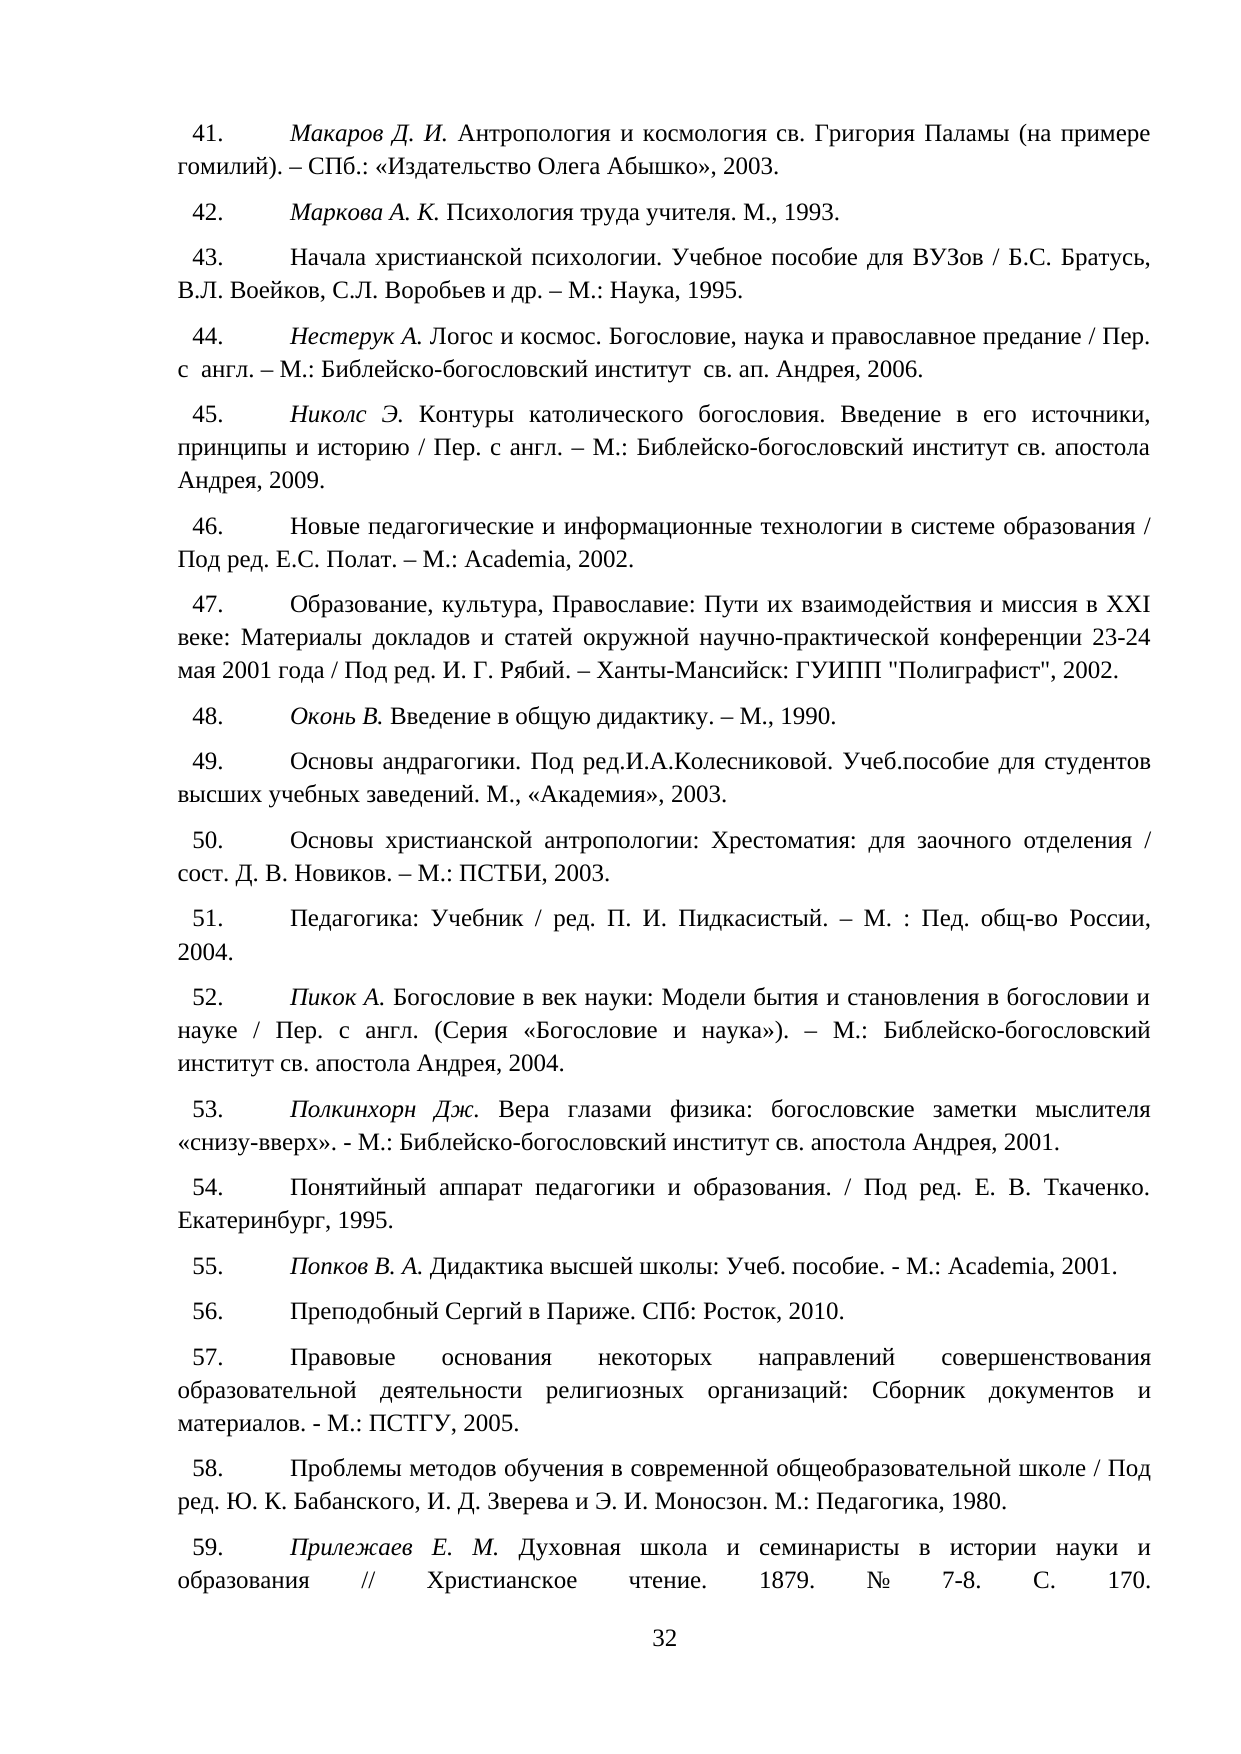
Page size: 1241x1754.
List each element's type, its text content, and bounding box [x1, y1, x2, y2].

list Нестерук А. Логос и космос. Богословие, наука и православное предание / Пер. с англ. – М.: Библейско-богословский институт св. ап. Андрея, 2006. [177, 321, 1152, 382]
list Основы андрагогики. Под ред.И.А.Колесниковой. Учеб.пособие для студентов высших учебных заведений. М., «Академия», 2003. [177, 746, 1152, 808]
list Проблемы методов обучения в современной общеобразовательной школе / Под ред. Ю. К. Бабанского, И. Д. Зверева и Э. И. Моносзон. М.: Педагогика, 1980. [177, 1453, 1152, 1515]
list Новые педагогические и информационные технологии в системе образования / Под ред. Е.С. Полат. – М.: Academia, 2002. [177, 511, 1152, 573]
list Правовые основания некоторых направлений совершенствования образовательной деятельности религиозных организаций: Сборник документов и материалов. - М.: ПСТГУ, 2005. [177, 1342, 1152, 1437]
list Понятийный аппарат педагогики и образования. / Под ред. Е. В. Ткаченко. Екатеринбург, 1995. [177, 1172, 1152, 1234]
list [177, 1532, 1152, 1594]
list Макаров Д. И. Антропология и космология св. Григория Паламы (на примере гомилий). – СПб.: «Издательство Олега Абышко», 2003. [177, 118, 1152, 180]
list Преподобный Сергий в Париже. СПб: Росток, 2010. [177, 1296, 1152, 1325]
list Маркова А. К. Психология труда учителя. М., 1993. [177, 197, 1152, 225]
list Николс Э. Контуры католического богословия. Введение в его источники, принципы и историю / Пер. с англ. – М.: Библейско-богословский институт св. апостола Андрея, 2009. [177, 399, 1152, 494]
list Основы христианской антропологии: Хрестоматия: для заочного отделения / сост. Д. В. Новиков. – М.: ПСТБИ, 2003. [177, 825, 1152, 887]
list Образование, культура, Православие: Пути их взаимодействия и миссия в XXI веке: Материалы докладов и статей окружной научно-практической конференции 23-24 мая 2001 года / Под ред. И. Г. Рябий. – Ханты-Мансийск: ГУИПП "Полиграфист", 2002. [177, 589, 1152, 684]
list Оконь В. Введение в общую дидактику. – М., 1990. [177, 701, 1152, 730]
list Пикок А. Богословие в век науки: Модели бытия и становления в богословии и науке / Пер. с англ. (Серия «Богословие и наука»). – М.: Библейско-богословский институт св. апостола Андрея, 2004. [177, 982, 1152, 1077]
list Начала христианской психологии. Учебное пособие для ВУЗов / Б.С. Братусь, В.Л. Воейков, С.Л. Воробьев и др. – М.: Наука, 1995. [177, 242, 1152, 304]
list Полкинхорн Дж. Вера глазами физика: богословские заметки мыслителя «снизу-вверх». - М.: Библейско-богословский институт св. апостола Андрея, 2001. [177, 1094, 1152, 1155]
list Педагогика: Учебник / ред. П. И. Пидкасистый. – М. : Пед. общ-во России, 2004. [177, 903, 1152, 965]
list Попков В. А. Дидактика высшей школы: Учеб. пособие. - М.: Academia, 2001. [177, 1251, 1152, 1279]
